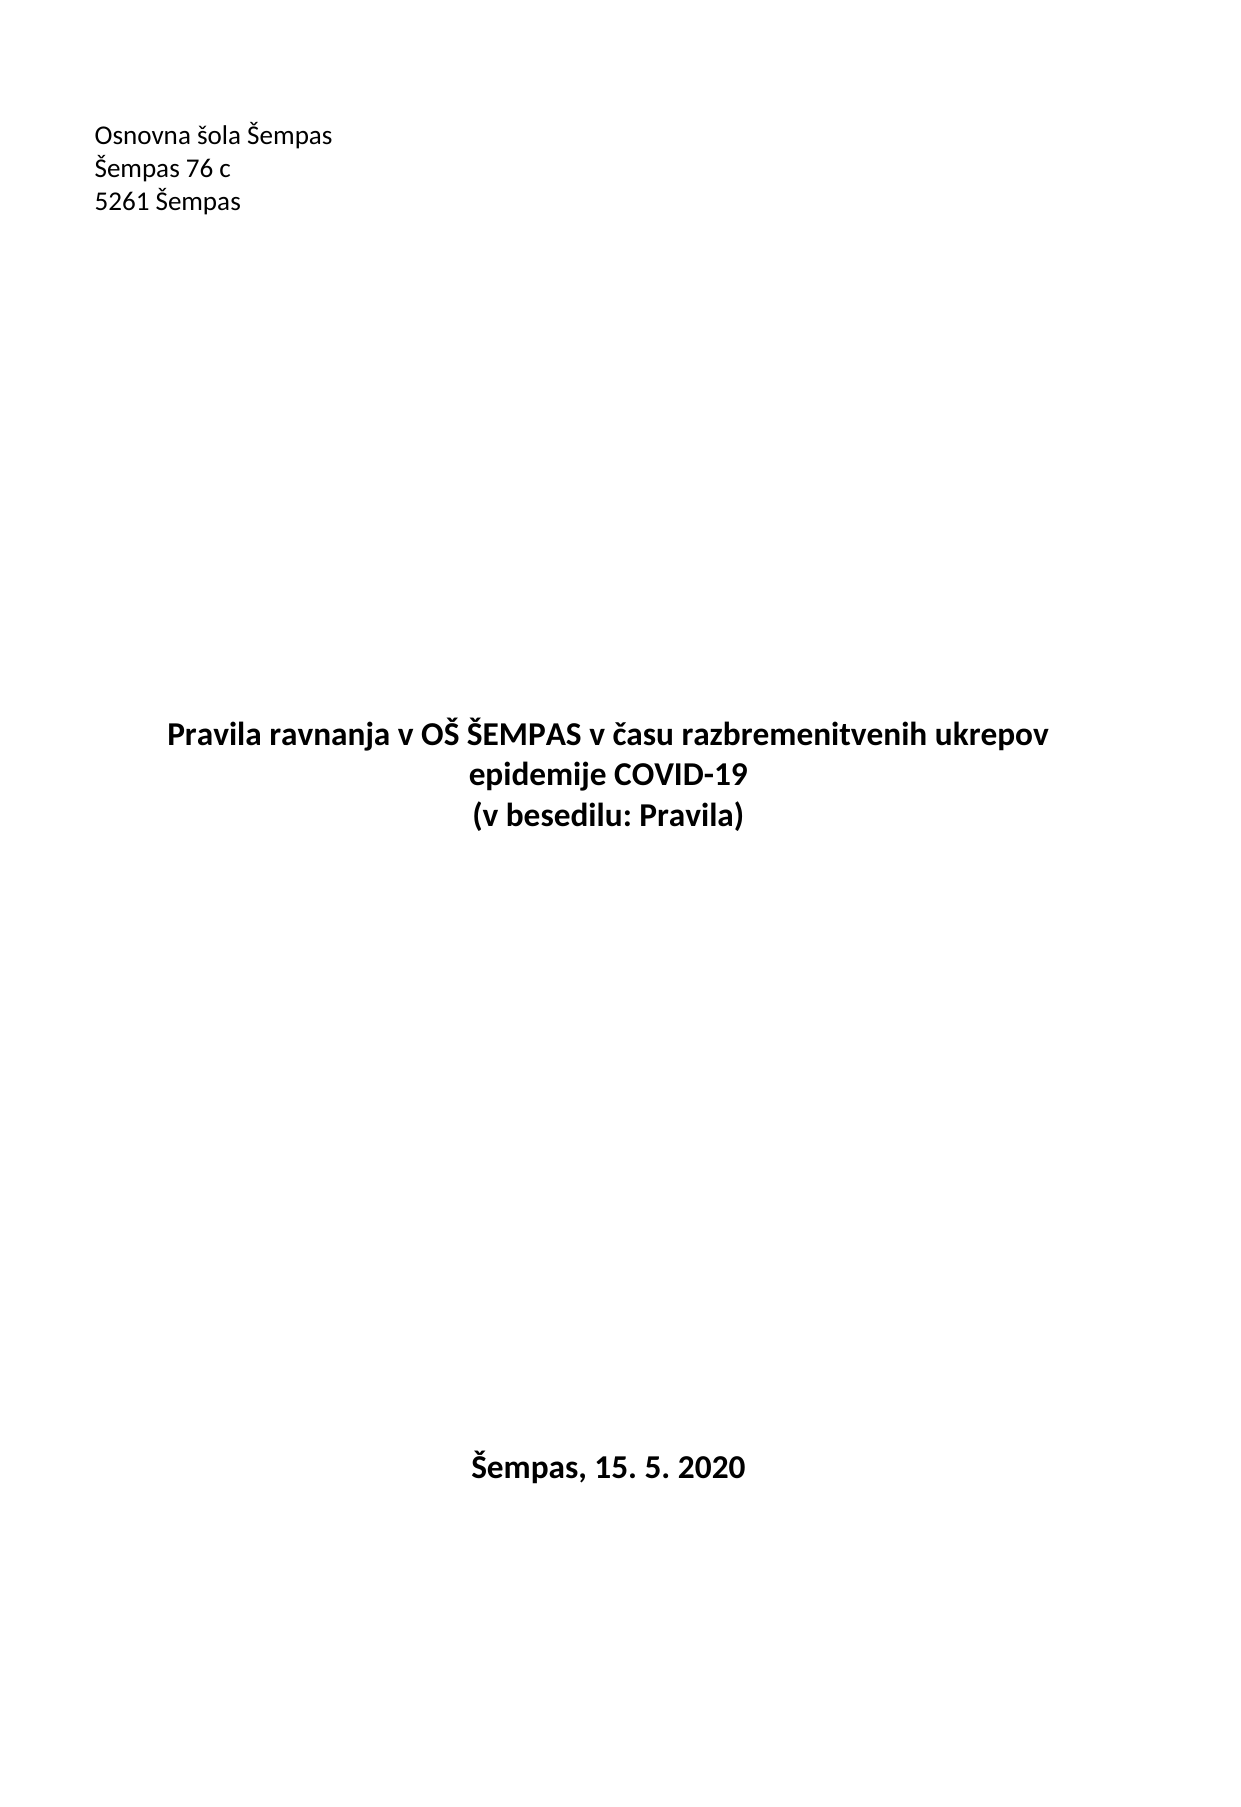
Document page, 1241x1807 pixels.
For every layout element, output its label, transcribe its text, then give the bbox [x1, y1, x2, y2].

text Pravila ravnanja v OŠ ŠEMPAS v času razbremenitvenih ukrepov epidemije COVID-19 [94, 712, 1122, 794]
text 5261 Šempas [94, 184, 1122, 217]
text Osnovna šola Šempas [94, 118, 1122, 151]
text Šempas, 15. 5. 2020 [94, 1446, 1122, 1486]
text Šempas 76 c [94, 151, 1122, 184]
text (v besedilu: Pravila) [94, 794, 1122, 835]
